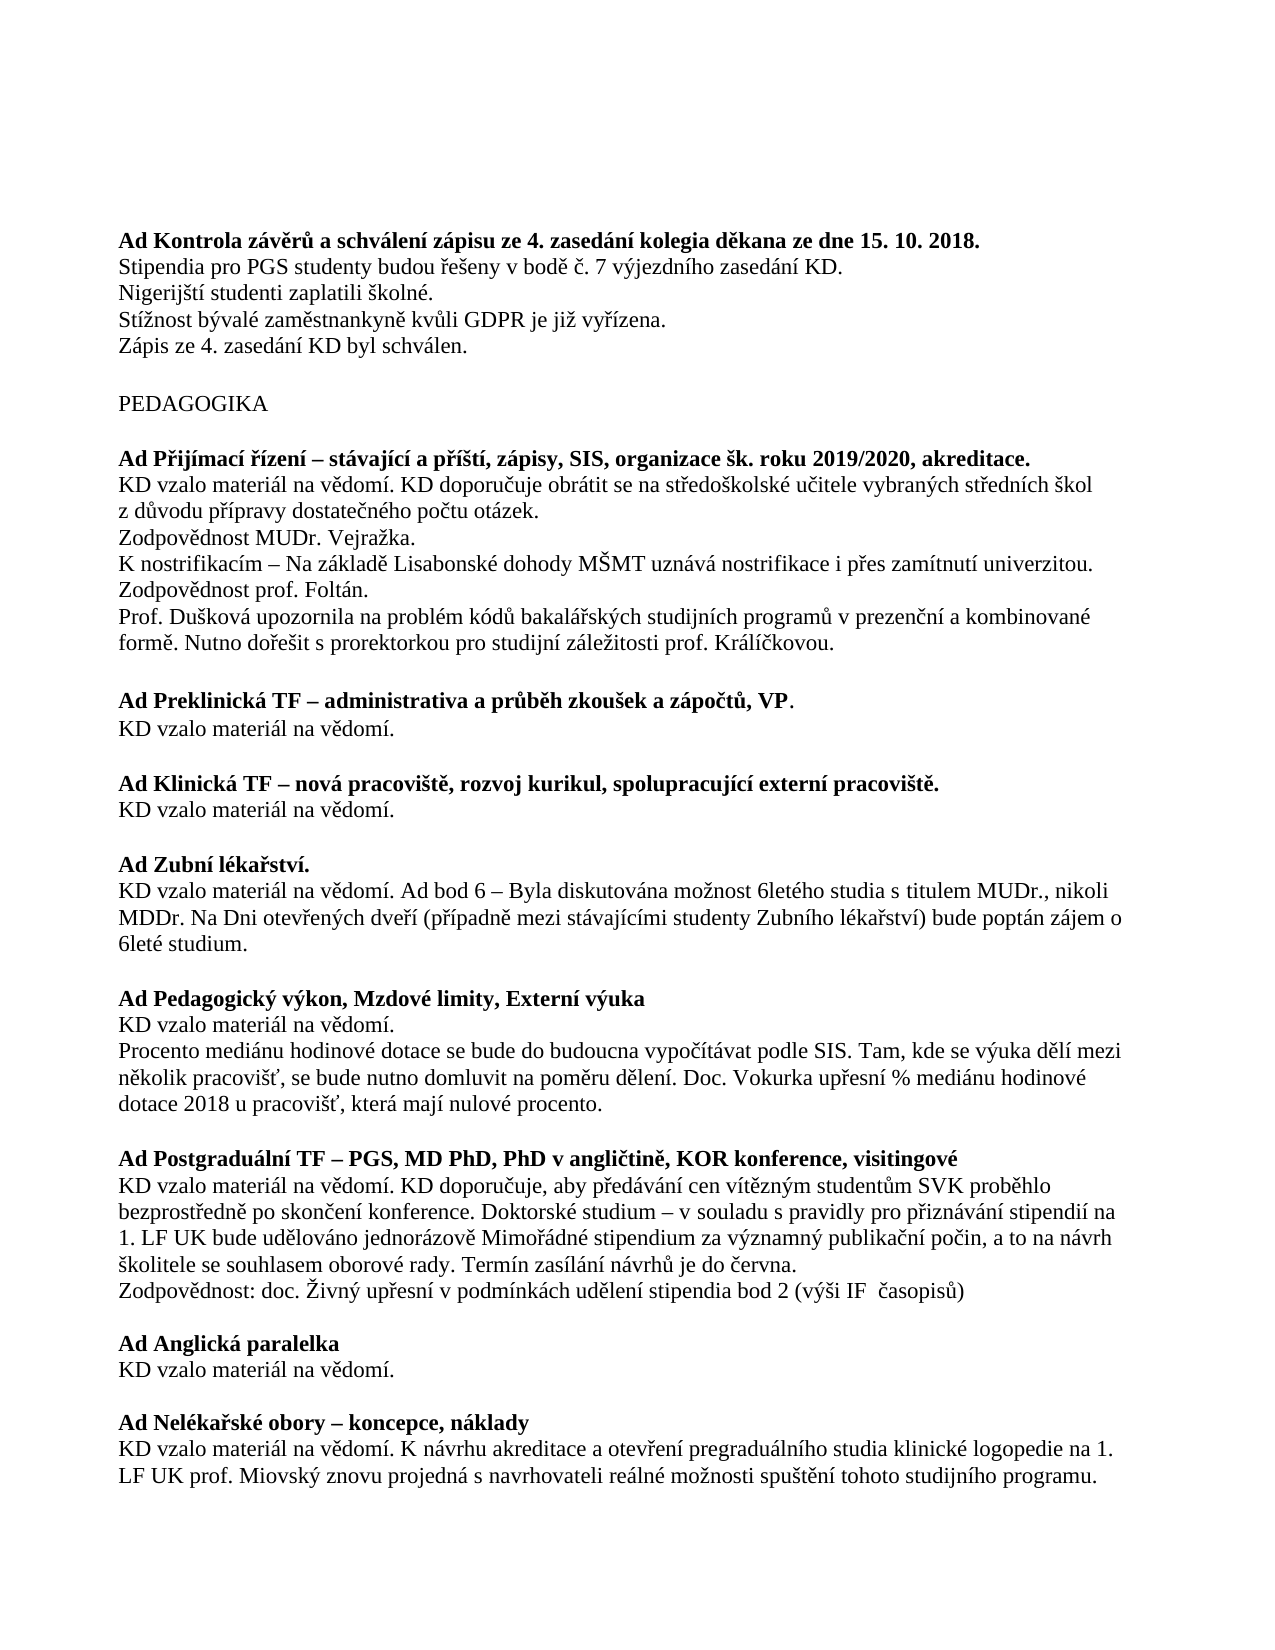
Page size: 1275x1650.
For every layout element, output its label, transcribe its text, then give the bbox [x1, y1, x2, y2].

text Ad Klinická TF – nová pracoviště, rozvoj kurikul, spolupracující externí pracoviště. KD vzalo materiál na vědomí. [118, 770, 1127, 823]
text PEDAGOGIKA [118, 390, 1127, 416]
text Nigerijští studenti zaplatili školné. [118, 279, 1127, 306]
text Ad Přijímací řízení – stávající a příští, zápisy, SIS, organizace šk. roku 2019/2020, akreditace. KD vzalo materiál na vědomí. KD doporučuje obrátit se na středoškolské učitele vybraných středních škol z důvodu přípravy dostatečného počtu otázek. Zodpovědnost MUDr. Vejražka. [118, 444, 1127, 550]
text KD vzalo materiál na vědomí. KD doporučuje, aby předávání cen vítězným studentům SVK proběhlo bezprostředně po skončení konference. Doktorské studium – v souladu s pravidly pro přiznávání stipendií na 1. LF UK bude udělováno jednorázově Mimořádné stipendium za významný publikační počin, a to na návrh školitele se souhlasem oborové rady. Termín zasílání návrhů je do června. [118, 1172, 1127, 1277]
text Zodpovědnost: doc. Živný upřesní v podmínkách udělení stipendia bod 2 (výši IF časopisů) [118, 1277, 1127, 1303]
text KD vzalo materiál na vědomí. K návrhu akreditace a otevření pregraduálního studia klinické logopedie na 1. LF UK prof. Miovský znovu projedná s navrhovateli reálné možnosti spuštění tohoto studijního programu. [118, 1435, 1127, 1488]
text Prof. Dušková upozornila na problém kódů bakalářských studijních programů v prezenční a kombinované formě. Nutno dořešit s prorektorkou pro studijní záležitosti prof. Králíčkovou. [118, 603, 1127, 655]
text Ad Anglická paralelka KD vzalo materiál na vědomí. [118, 1330, 1127, 1383]
text Zápis ze 4. zasedání KD byl schválen. [118, 332, 1127, 358]
text Ad Postgraduální TF – PGS, MD PhD, PhD v angličtině, KOR konference, visitingové [118, 1145, 1127, 1172]
text Ad Preklinická TF – administrativa a průběh zkoušek a zápočtů, VP. KD vzalo materiál na vědomí. [118, 684, 1127, 741]
text K nostrifikacím – Na základě Lisabonské dohody MŠMT uznává nostrifikace i přes zamítnutí univerzitou. Zodpovědnost prof. Foltán. [118, 550, 1127, 603]
text Procento mediánu hodinové dotace se bude do budoucna vypočítávat podle SIS. Tam, kde se výuka dělí mezi několik pracovišť, se bude nutno domluvit na poměru dělení. Doc. Vokurka upřesní % mediánu hodinové dotace 2018 u pracovišť, která mají nulové procento. [118, 1038, 1127, 1117]
text Ad Zubní lékařství. KD vzalo materiál na vědomí. Ad bod 6 – Byla diskutována možnost 6letého studia s titulem MUDr., nikoli MDDr. Na Dni otevřených dveří (případně mezi stávajícími studenty Zubního lékařství) bude poptán zájem o 6leté studium. [118, 851, 1127, 956]
text Stížnost bývalé zaměstnankyně kvůli GDPR je již vyřízena. [118, 306, 1127, 332]
text Ad Pedagogický výkon, Mzdové limity, Externí výuka [118, 985, 1127, 1011]
text Ad Kontrola závěrů a schválení zápisu ze 4. zasedání kolegia děkana ze dne 15. 10. 2018. Stipendia pro PGS studenty budou řešeny v bodě č. 7 výjezdního zasedání KD. [118, 227, 1127, 279]
text KD vzalo materiál na vědomí. [118, 1011, 1127, 1038]
text Ad Nelékařské obory – koncepce, náklady [118, 1409, 1127, 1435]
